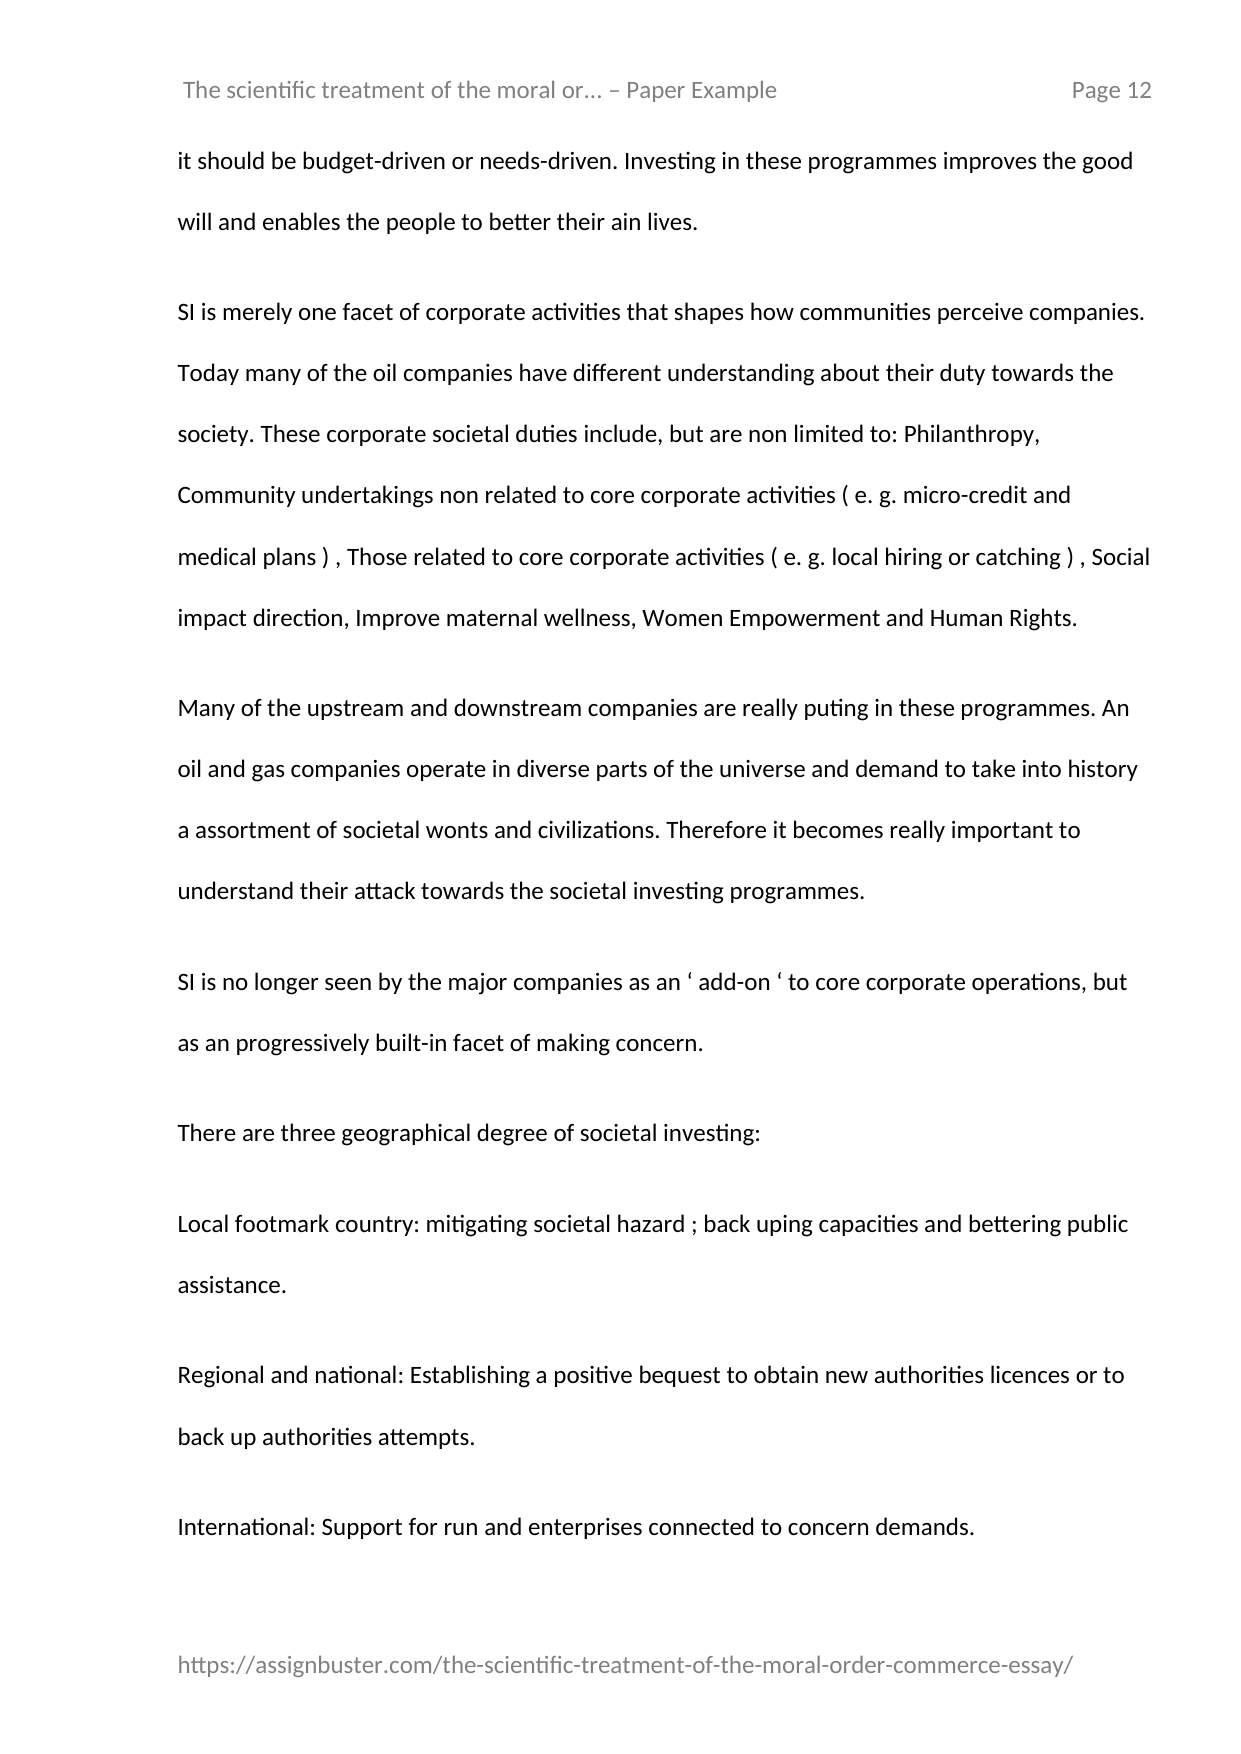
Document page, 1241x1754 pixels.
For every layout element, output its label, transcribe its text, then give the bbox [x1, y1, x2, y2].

text Regional and national: Establishing a positive bequest to obtain new authorities licences or to back up authorities attempts. [177, 1359, 1152, 1451]
text Many of the upstream and downstream companies are really puting in these programmes. An oil and gas companies operate in diverse parts of the universe and demand to take into history a assortment of societal wonts and civilizations. Therefore it becomes really important to understand their attack towards the societal investing programmes. [177, 692, 1152, 906]
text Local footmark country: mitigating societal hazard ; back uping capacities and bettering public assistance. [177, 1208, 1152, 1299]
text International: Support for run and enterprises connected to concern demands. [177, 1511, 1152, 1542]
text There are three geographical degree of societal investing: [177, 1117, 1152, 1148]
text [177, 145, 1152, 237]
text SI is merely one facet of corporate activities that shapes how communities perceive companies. Today many of the oil companies have different understanding about their duty towards the society. These corporate societal duties include, but are non limited to: Philanthropy, Community undertakings non related to core corporate activities ( e. g. micro-credit and medical plans ) , Those related to core corporate activities ( e. g. local hiring or catching ) , Social impact direction, Improve maternal wellness, Women Empowerment and Human Rights. [177, 297, 1152, 632]
text SI is no longer seen by the major companies as an ‘ add-on ‘ to core corporate operations, but as an progressively built-in facet of making concern. [177, 966, 1152, 1057]
